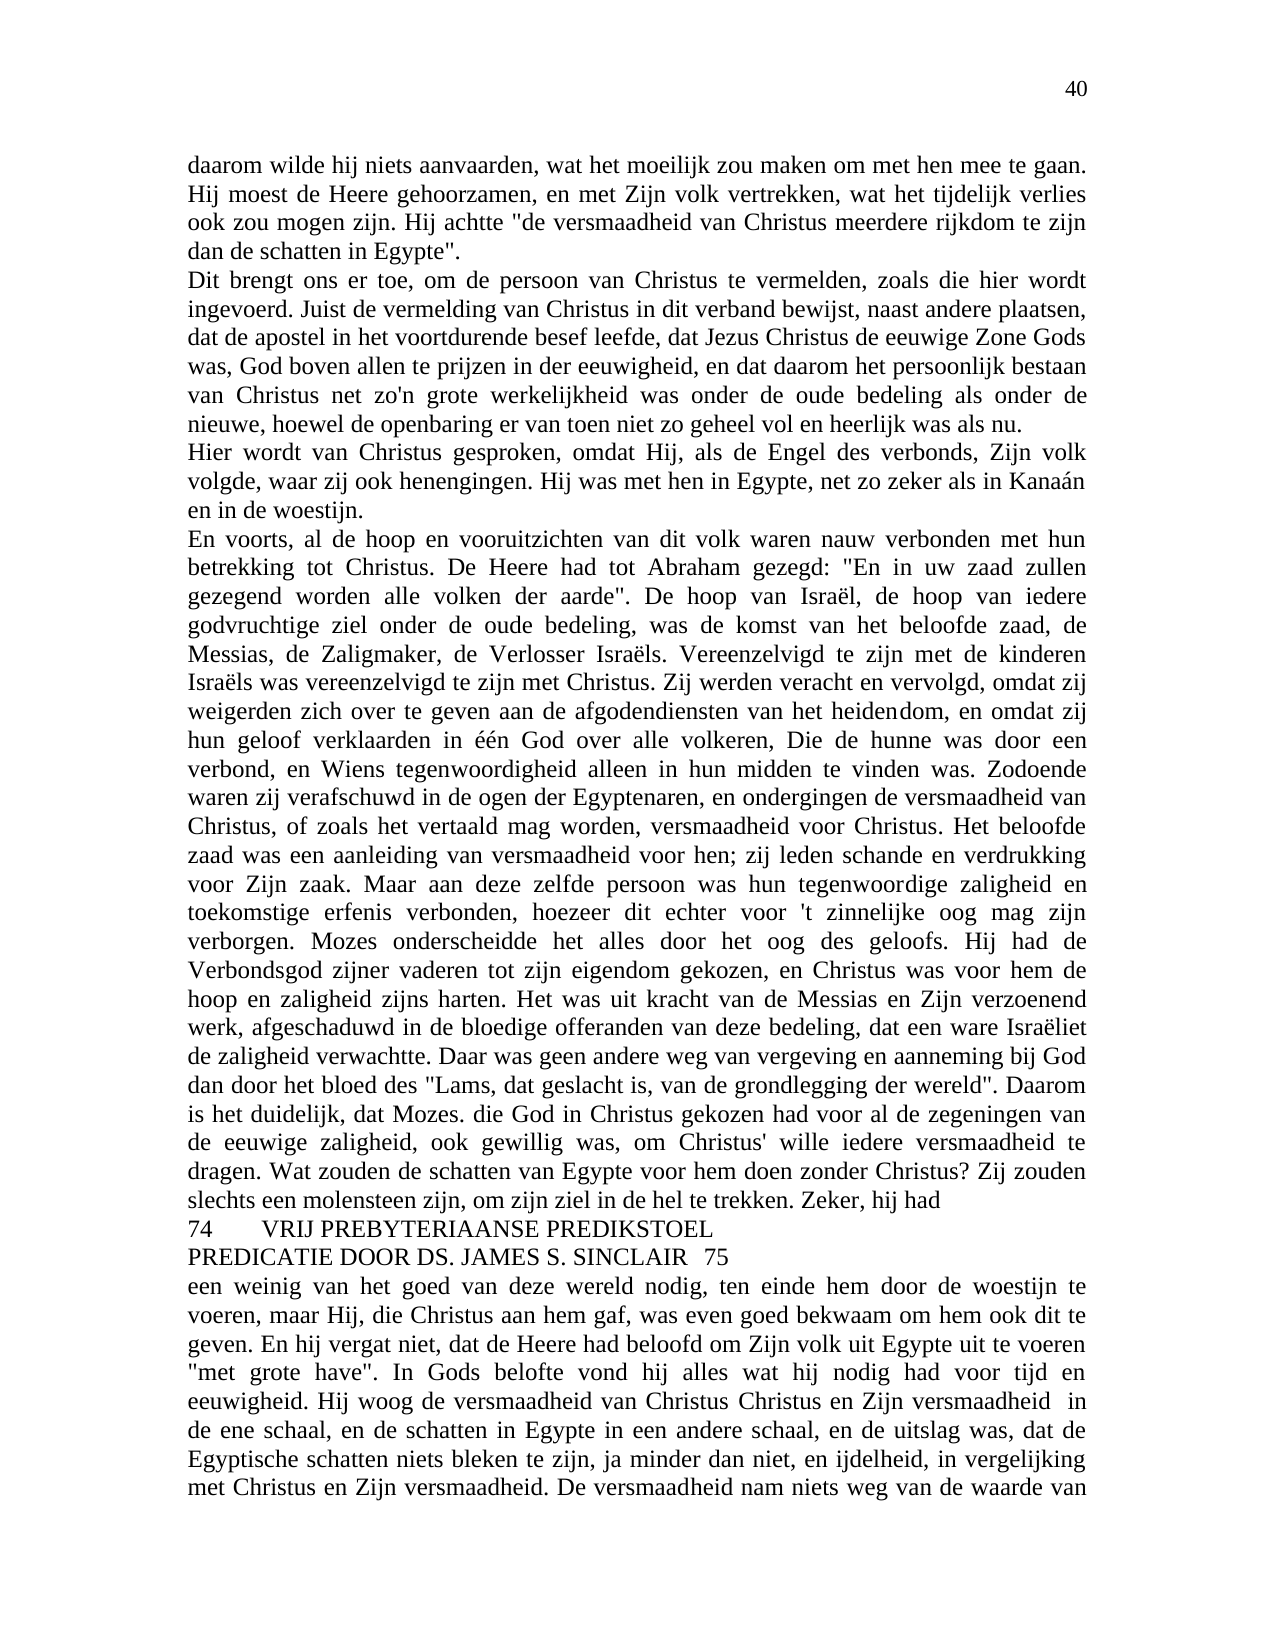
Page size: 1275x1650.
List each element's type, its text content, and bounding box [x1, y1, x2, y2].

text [187, 1271, 1087, 1501]
text Hier wordt van Christus gesproken, omdat Hij, als de Engel des verbonds, Zijn volk volgde, waar zij ook henengingen. Hij was met hen in Egypte, net zo zeker als in Kanaán en in de woestijn. [187, 437, 1087, 524]
text 74 VRIJ PREBYTERIAANSE PREDIKSTOEL [187, 1214, 1087, 1242]
text Dit brengt ons er toe, om de persoon van Christus te vermelden, zoals die hier wordt ingevoerd. Juist de vermelding van Christus in dit verband bewijst, naast andere plaatsen, dat de apostel in het voortdurende besef leefde, dat Jezus Christus de eeuwige Zone Gods was, God boven allen te prijzen in der eeuwigheid, en dat daarom het persoonlijk bestaan van Christus net zo'n grote werkelijkheid was onder de oude bedeling als onder de nieuwe, hoewel de openbaring er van toen niet zo geheel vol en heerlijk was als nu. [187, 265, 1087, 437]
text En voorts, al de hoop en vooruitzichten van dit volk waren nauw verbonden met hun betrekking tot Christus. De Heere had tot Abraham gezegd: "En in uw zaad zullen gezegend worden alle volken der aarde". De hoop van Israël, de hoop van iedere godvruchtige ziel onder de oude bedeling, was de komst van het beloofde zaad, de Messias, de Zaligmaker, de Verlosser Israëls. Vereenzelvigd te zijn met de kinderen Israëls was vereenzelvigd te zijn met Christus. Zij werden veracht en vervolgd, omdat zij weigerden zich over te geven aan de afgodendiensten van het heidendom, en omdat zij hun geloof verklaarden in één God over alle volkeren, Die de hunne was door een verbond, en Wiens tegenwoordigheid alleen in hun midden te vinden was. Zodoende waren zij verafschuwd in de ogen der Egyptenaren, en ondergingen de versmaadheid van Christus, of zoals het vertaald mag worden, versmaadheid voor Christus. Het beloofde zaad was een aanleiding van versmaadheid voor hen; zij leden schande en verdrukking voor Zijn zaak. Maar aan deze zelfde persoon was hun tegenwoordige zaligheid en toekomstige erfenis verbonden, hoezeer dit echter voor 't zinnelijke oog mag zijn verborgen. Mozes onderscheidde het alles door het oog des geloofs. Hij had de Verbondsgod zijner vaderen tot zijn eigendom gekozen, en Christus was voor hem de hoop en zaligheid zijns harten. Het was uit kracht van de Messias en Zijn verzoenend werk, afgeschaduwd in de bloedige offeranden van deze bedeling, dat een ware Israëliet de zaligheid verwachtte. Daar was geen andere weg van vergeving en aanneming bij God dan door het bloed des "Lams, dat geslacht is, van de grondlegging der wereld". Daarom is het duidelijk, dat Mozes. die God in Christus gekozen had voor al de zegeningen van de eeuwige zaligheid, ook gewillig was, om Christus' wille iedere versmaadheid te dragen. Wat zouden de schatten van Egypte voor hem doen zonder Christus? Zij zouden slechts een molensteen zijn, om zijn ziel in de hel te trekken. Zeker, hij had [187, 524, 1087, 1214]
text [187, 150, 1087, 265]
text PREDICATIE DOOR DS. JAMES S. SINCLAIR 75 [187, 1242, 1087, 1271]
